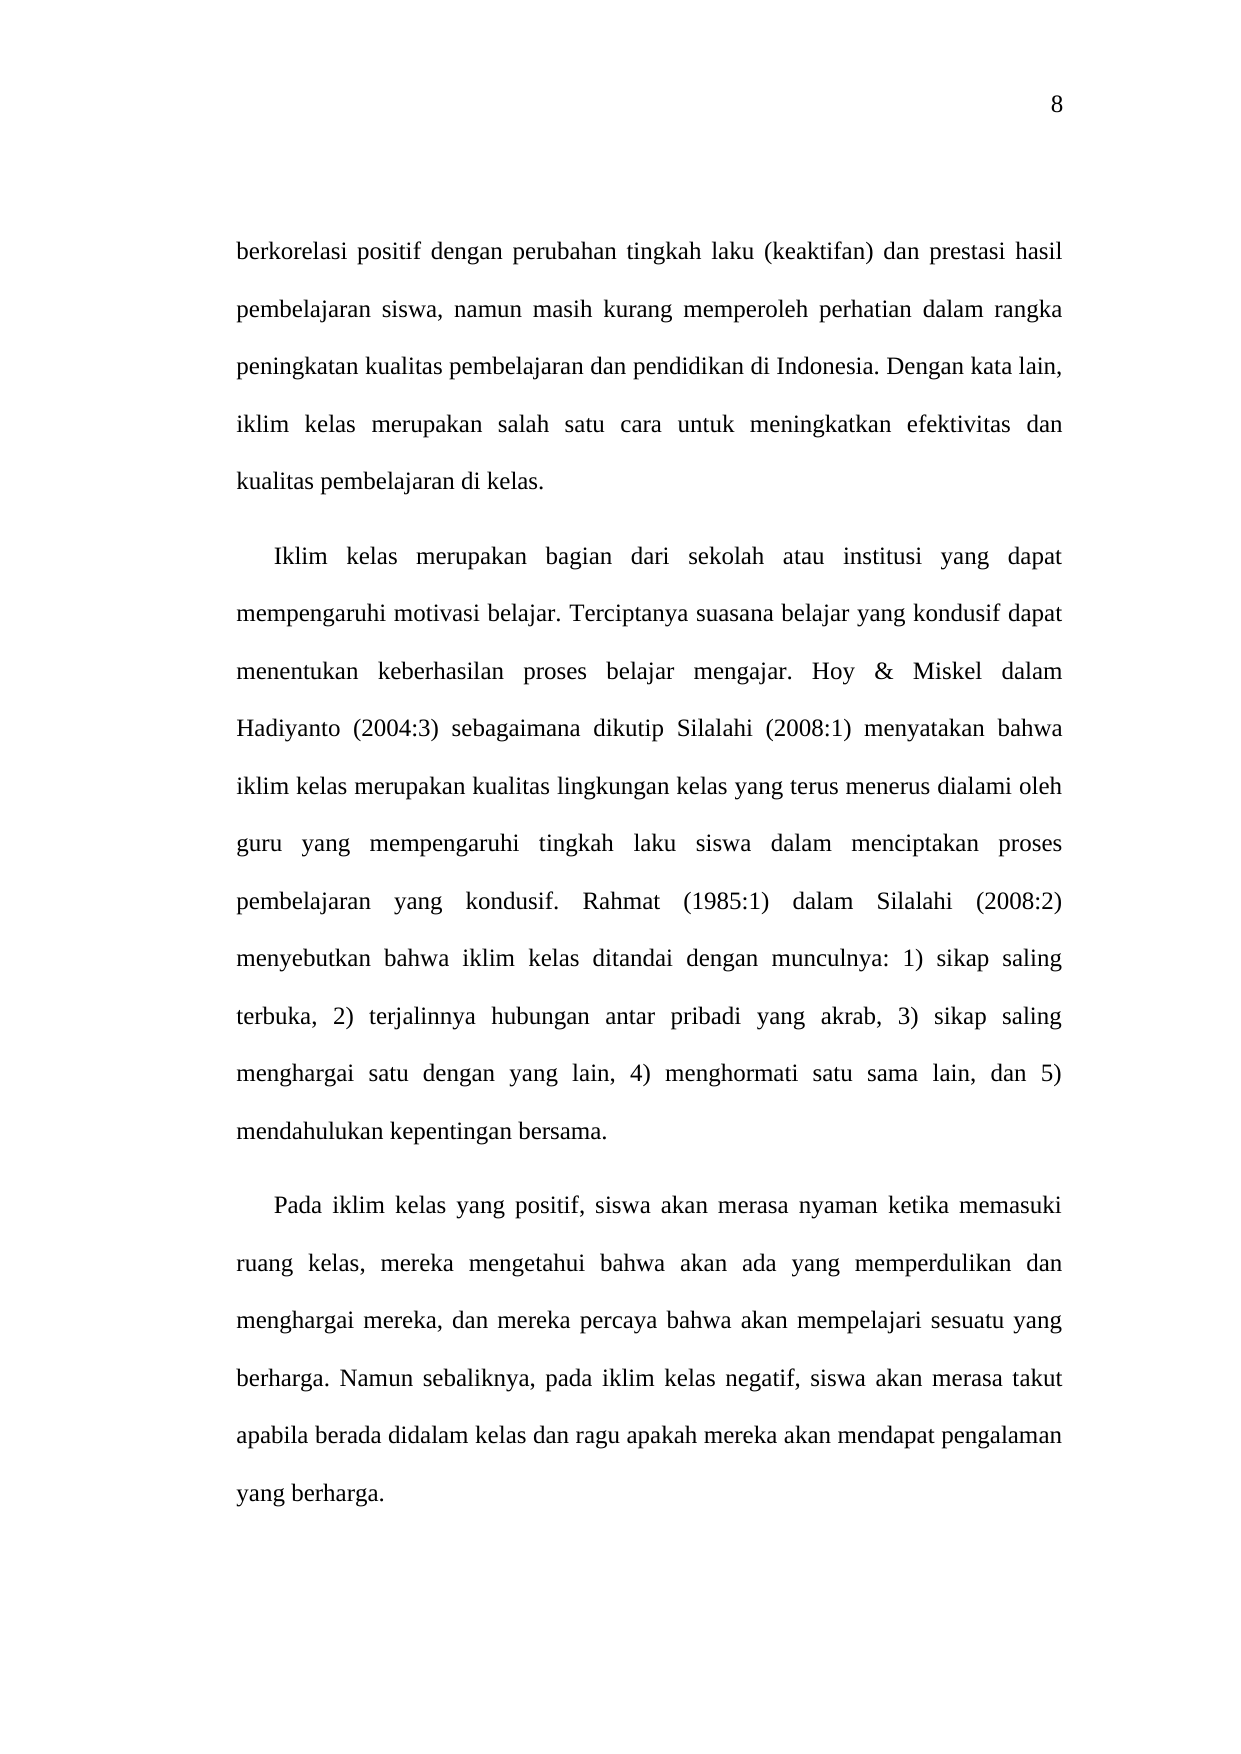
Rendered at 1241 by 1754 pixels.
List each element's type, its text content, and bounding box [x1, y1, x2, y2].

list Pada iklim kelas yang positif, siswa akan merasa nyaman ketika memasuki ruang kelas, mereka mengetahui bahwa akan ada yang memperdulikan dan menghargai mereka, dan mereka percaya bahwa akan mempelajari sesuatu yang berharga. Namun sebaliknya, pada iklim kelas negatif, siswa akan merasa takut apabila berada didalam kelas dan ragu apakah mereka akan mendapat pengalaman yang berharga. [236, 1190, 1063, 1506]
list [236, 236, 1063, 495]
list Iklim kelas merupakan bagian dari sekolah atau institusi yang dapat mempengaruhi motivasi belajar. Terciptanya suasana belajar yang kondusif dapat menentukan keberhasilan proses belajar mengajar. Hoy & Miskel dalam Hadiyanto (2004:3) sebagaimana dikutip Silalahi (2008:1) menyatakan bahwa iklim kelas merupakan kualitas lingkungan kelas yang terus menerus dialami oleh guru yang mempengaruhi tingkah laku siswa dalam menciptakan proses pembelajaran yang kondusif. Rahmat (1985:1) dalam Silalahi (2008:2) menyebutkan bahwa iklim kelas ditandai dengan munculnya: 1) sikap saling terbuka, 2) terjalinnya hubungan antar pribadi yang akrab, 3) sikap saling menghargai satu dengan yang lain, 4) menghormati satu sama lain, dan 5) mendahulukan kepentingan bersama. [236, 541, 1063, 1145]
